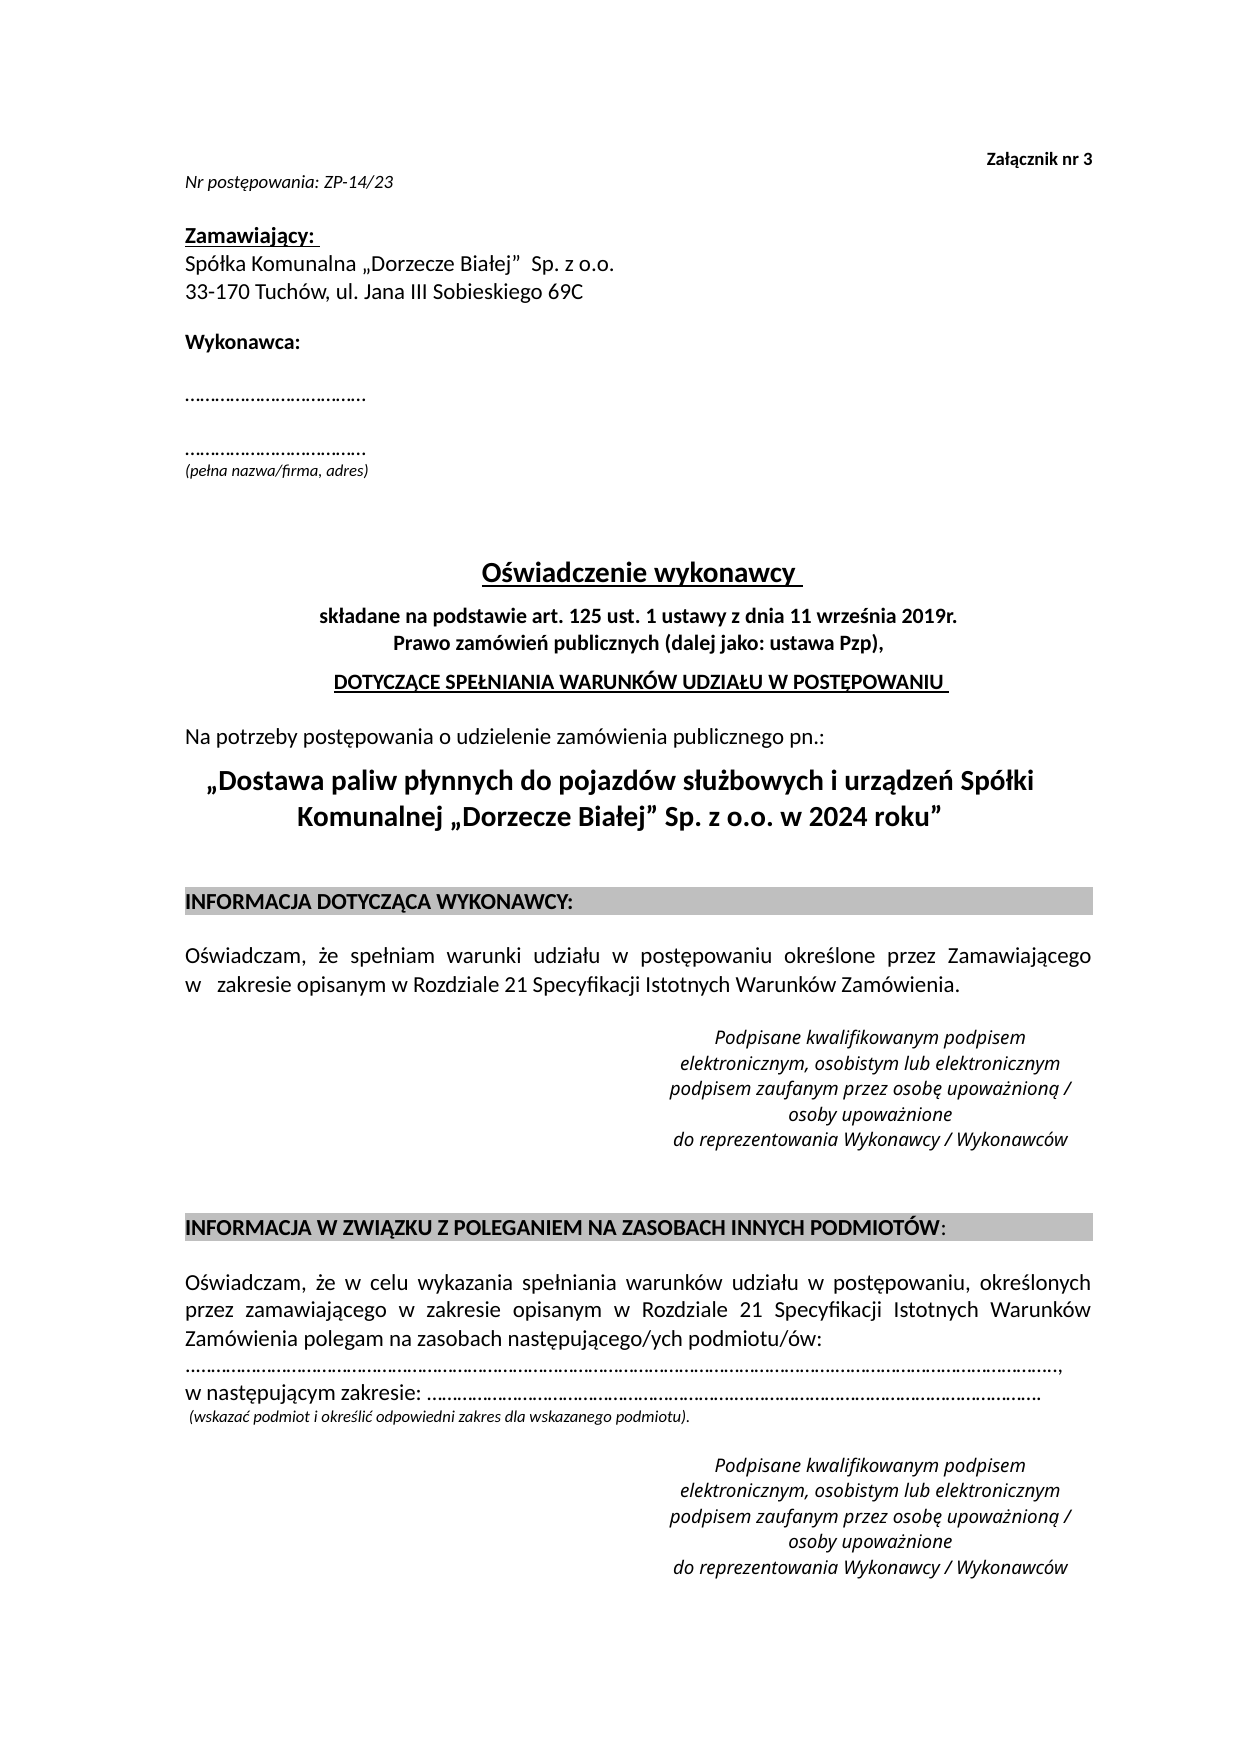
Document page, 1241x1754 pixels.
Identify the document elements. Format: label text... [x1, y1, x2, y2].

text DOTYCZĄCE SPEŁNIANIA WARUNKÓW UDZIAŁU W POSTĘPOWANIU [185, 668, 1093, 695]
text ……………………………… [185, 434, 472, 461]
text INFORMACJA DOTYCZĄCA WYKONAWCY: [185, 887, 1093, 915]
text 33-170 Tuchów, ul. Jana III Sobieskiego 69C [185, 277, 1093, 306]
text ..……………………………………………………………………………………………………………….…………………………………….., w następującym zakresie: …………………………………………………….……………………………………………………. [185, 1352, 1093, 1406]
text (pełna nazwa/firma, adres) [185, 461, 472, 481]
text INFORMACJA W ZWIĄZKU Z POLEGANIEM NA ZASOBACH INNYCH PODMIOTÓW: [185, 1213, 1093, 1241]
text Oświadczenie wykonawcy [185, 554, 1093, 590]
text Wykonawca: [185, 328, 1093, 355]
text (wskazać podmiot i określić odpowiedni zakres dla wskazanego podmiotu). [185, 1406, 1093, 1427]
subtitle „Dostawa paliw płynnych do pojazdów służbowych i urządzeń Spółki Komunalnej „Dorzecze Białej” Sp. z o.o. w 2024 roku” [148, 762, 1093, 833]
text Zamawiający: [185, 221, 1093, 249]
text Spółka Komunalna „Dorzecze Białej” Sp. z o.o. [185, 249, 1093, 277]
text ……………………………… [185, 381, 472, 407]
text Na potrzeby postępowania o udzielenie zamówienia publicznego pn.: [185, 722, 1093, 750]
text składane na podstawie art. 125 ust. 1 ustawy z dnia 11 września 2019r. [185, 603, 1093, 629]
text Załącznik nr 3 [185, 148, 1093, 171]
text Oświadczam, że w celu wykazania spełniania warunków udziału w postępowaniu, określonych przez zamawiającego w zakresie opisanym w Rozdziale 21 Specyfikacji Istotnych Warunków Zamówienia polegam na zasobach następującego/ych podmiotu/ów: [185, 1268, 1093, 1352]
text Prawo zamówień publicznych (dalej jako: ustawa Pzp), [185, 629, 1093, 656]
text Nr postępowania: ZP-14/23 [185, 171, 1093, 193]
text Oświadczam, że spełniam warunki udziału w postępowaniu określone przez Zamawiającego w zakresie opisanym w Rozdziale 21 Specyfikacji Istotnych Warunków Zamówienia. [185, 942, 1093, 998]
